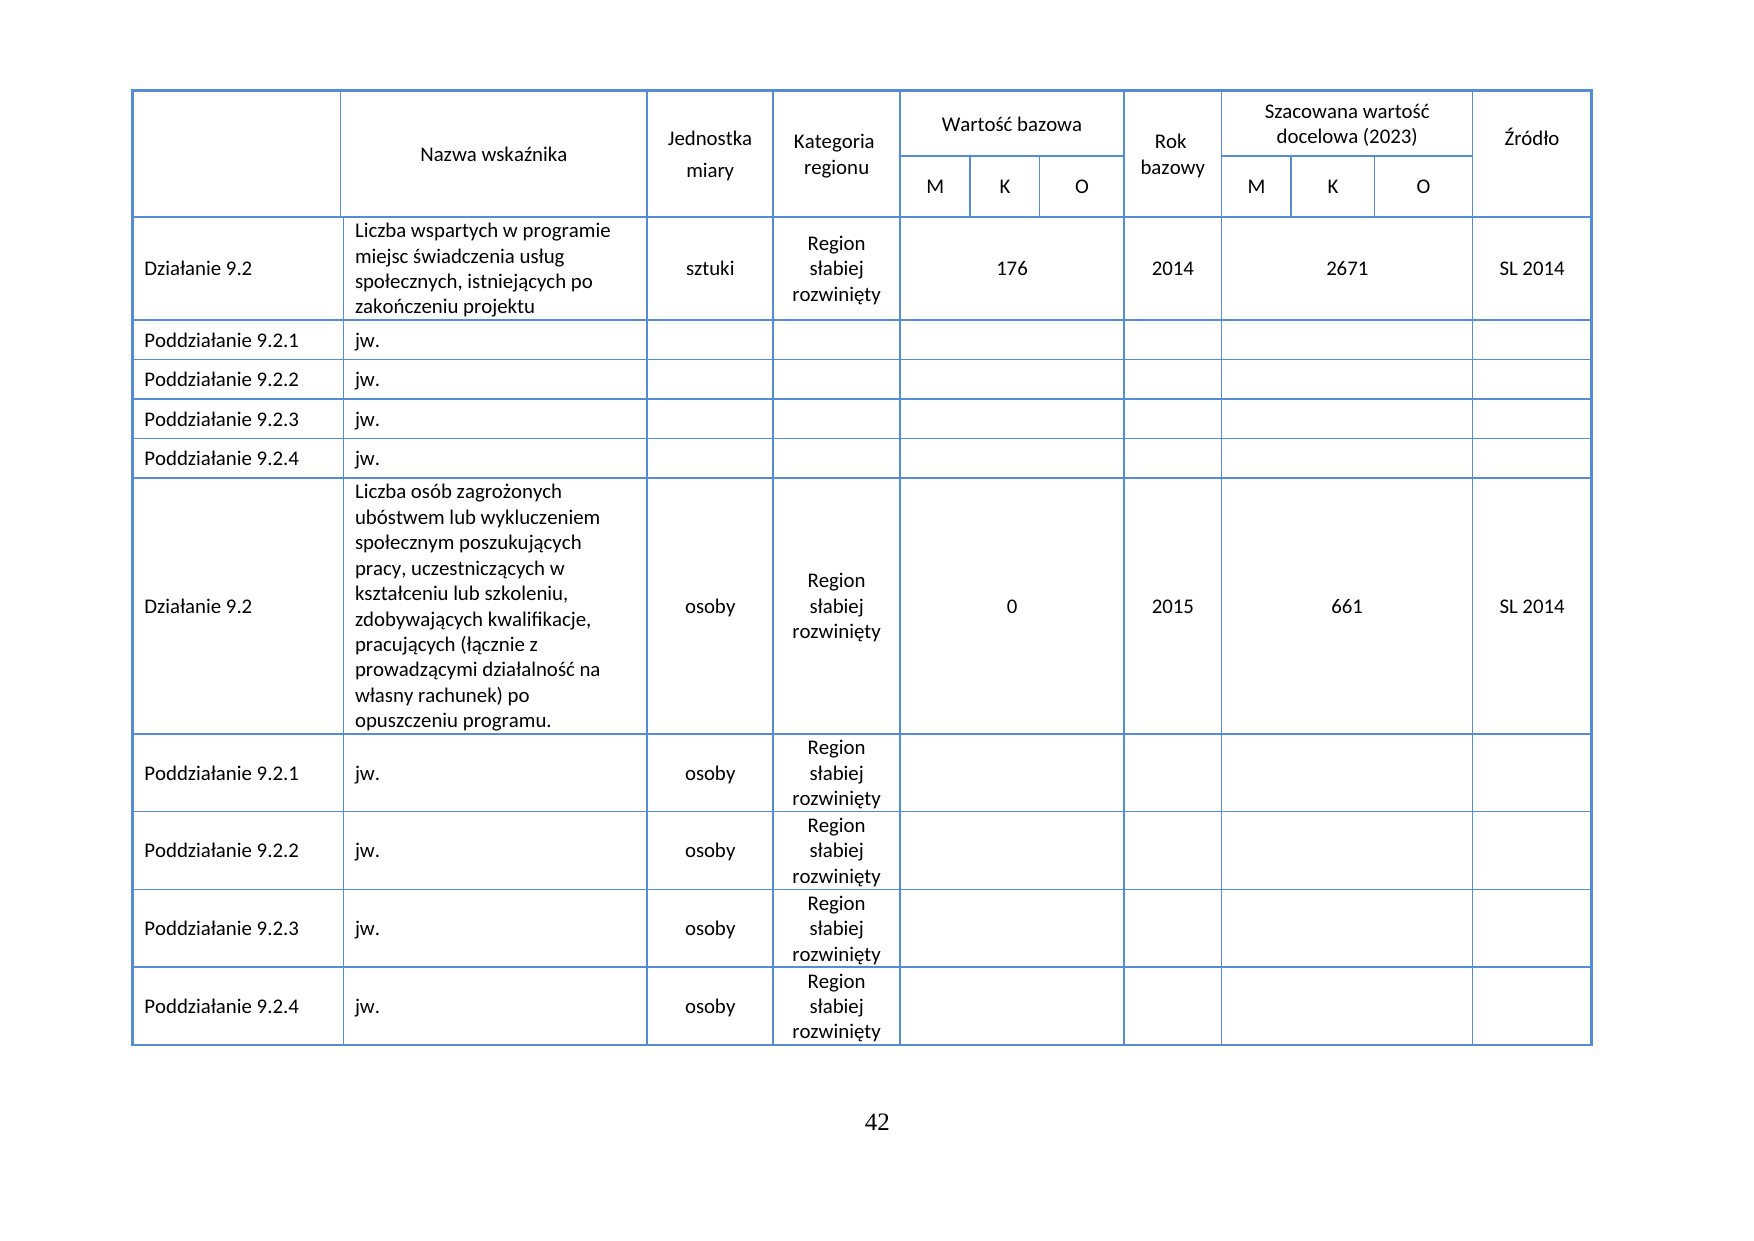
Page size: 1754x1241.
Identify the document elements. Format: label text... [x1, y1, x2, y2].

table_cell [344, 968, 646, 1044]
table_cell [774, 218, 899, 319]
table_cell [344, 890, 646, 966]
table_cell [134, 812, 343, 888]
table_cell M [901, 157, 969, 216]
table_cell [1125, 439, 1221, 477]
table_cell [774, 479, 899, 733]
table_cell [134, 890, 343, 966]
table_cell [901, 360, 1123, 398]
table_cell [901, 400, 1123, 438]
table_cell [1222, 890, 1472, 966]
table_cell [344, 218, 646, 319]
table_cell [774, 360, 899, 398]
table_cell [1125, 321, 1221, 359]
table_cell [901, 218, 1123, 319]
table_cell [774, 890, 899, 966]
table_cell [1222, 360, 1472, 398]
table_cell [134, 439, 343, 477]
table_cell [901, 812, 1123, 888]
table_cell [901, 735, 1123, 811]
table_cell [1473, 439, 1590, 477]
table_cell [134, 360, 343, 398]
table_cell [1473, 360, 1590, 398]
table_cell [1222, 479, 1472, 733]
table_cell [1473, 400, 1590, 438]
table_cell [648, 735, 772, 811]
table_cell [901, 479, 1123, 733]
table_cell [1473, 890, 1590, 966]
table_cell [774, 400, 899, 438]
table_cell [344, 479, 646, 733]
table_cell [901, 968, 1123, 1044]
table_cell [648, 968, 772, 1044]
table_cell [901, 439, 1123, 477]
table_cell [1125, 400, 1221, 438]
table_header Nazwa wskaźnika [341, 92, 646, 216]
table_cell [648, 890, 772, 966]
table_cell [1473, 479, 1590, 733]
table_header Jednostka miary [648, 92, 772, 216]
table_header [134, 92, 340, 216]
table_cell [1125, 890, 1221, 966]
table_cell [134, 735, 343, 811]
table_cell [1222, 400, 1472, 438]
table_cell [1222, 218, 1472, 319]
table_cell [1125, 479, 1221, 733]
table_cell O [1375, 157, 1472, 216]
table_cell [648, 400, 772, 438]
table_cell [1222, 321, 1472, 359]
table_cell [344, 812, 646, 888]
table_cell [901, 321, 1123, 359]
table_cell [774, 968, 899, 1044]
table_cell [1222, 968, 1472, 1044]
table_cell O [1040, 157, 1123, 216]
table_header Rok bazowy [1125, 92, 1221, 216]
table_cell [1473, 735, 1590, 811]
table_cell K [971, 157, 1039, 216]
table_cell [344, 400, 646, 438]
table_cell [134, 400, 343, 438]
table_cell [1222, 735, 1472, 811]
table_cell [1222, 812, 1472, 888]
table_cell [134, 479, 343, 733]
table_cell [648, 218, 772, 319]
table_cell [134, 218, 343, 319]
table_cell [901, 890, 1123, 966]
table_cell K [1292, 157, 1374, 216]
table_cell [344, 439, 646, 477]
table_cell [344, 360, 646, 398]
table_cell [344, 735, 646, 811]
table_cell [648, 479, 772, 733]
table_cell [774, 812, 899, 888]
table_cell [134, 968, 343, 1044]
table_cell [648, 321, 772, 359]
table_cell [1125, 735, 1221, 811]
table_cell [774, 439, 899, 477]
table_header Szacowana wartość docelowa (2023) [1222, 92, 1472, 155]
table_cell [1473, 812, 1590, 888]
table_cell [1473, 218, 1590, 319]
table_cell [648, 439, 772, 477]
table_cell M [1222, 157, 1290, 216]
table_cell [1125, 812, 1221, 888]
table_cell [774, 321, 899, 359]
table_header Kategoria regionu [774, 92, 899, 216]
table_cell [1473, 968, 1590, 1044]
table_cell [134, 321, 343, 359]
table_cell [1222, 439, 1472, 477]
table_header Źródło [1473, 92, 1590, 216]
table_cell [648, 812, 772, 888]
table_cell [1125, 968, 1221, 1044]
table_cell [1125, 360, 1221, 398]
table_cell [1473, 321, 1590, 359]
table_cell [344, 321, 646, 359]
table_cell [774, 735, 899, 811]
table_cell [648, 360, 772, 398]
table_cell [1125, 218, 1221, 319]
table_header Wartość bazowa [901, 92, 1123, 155]
